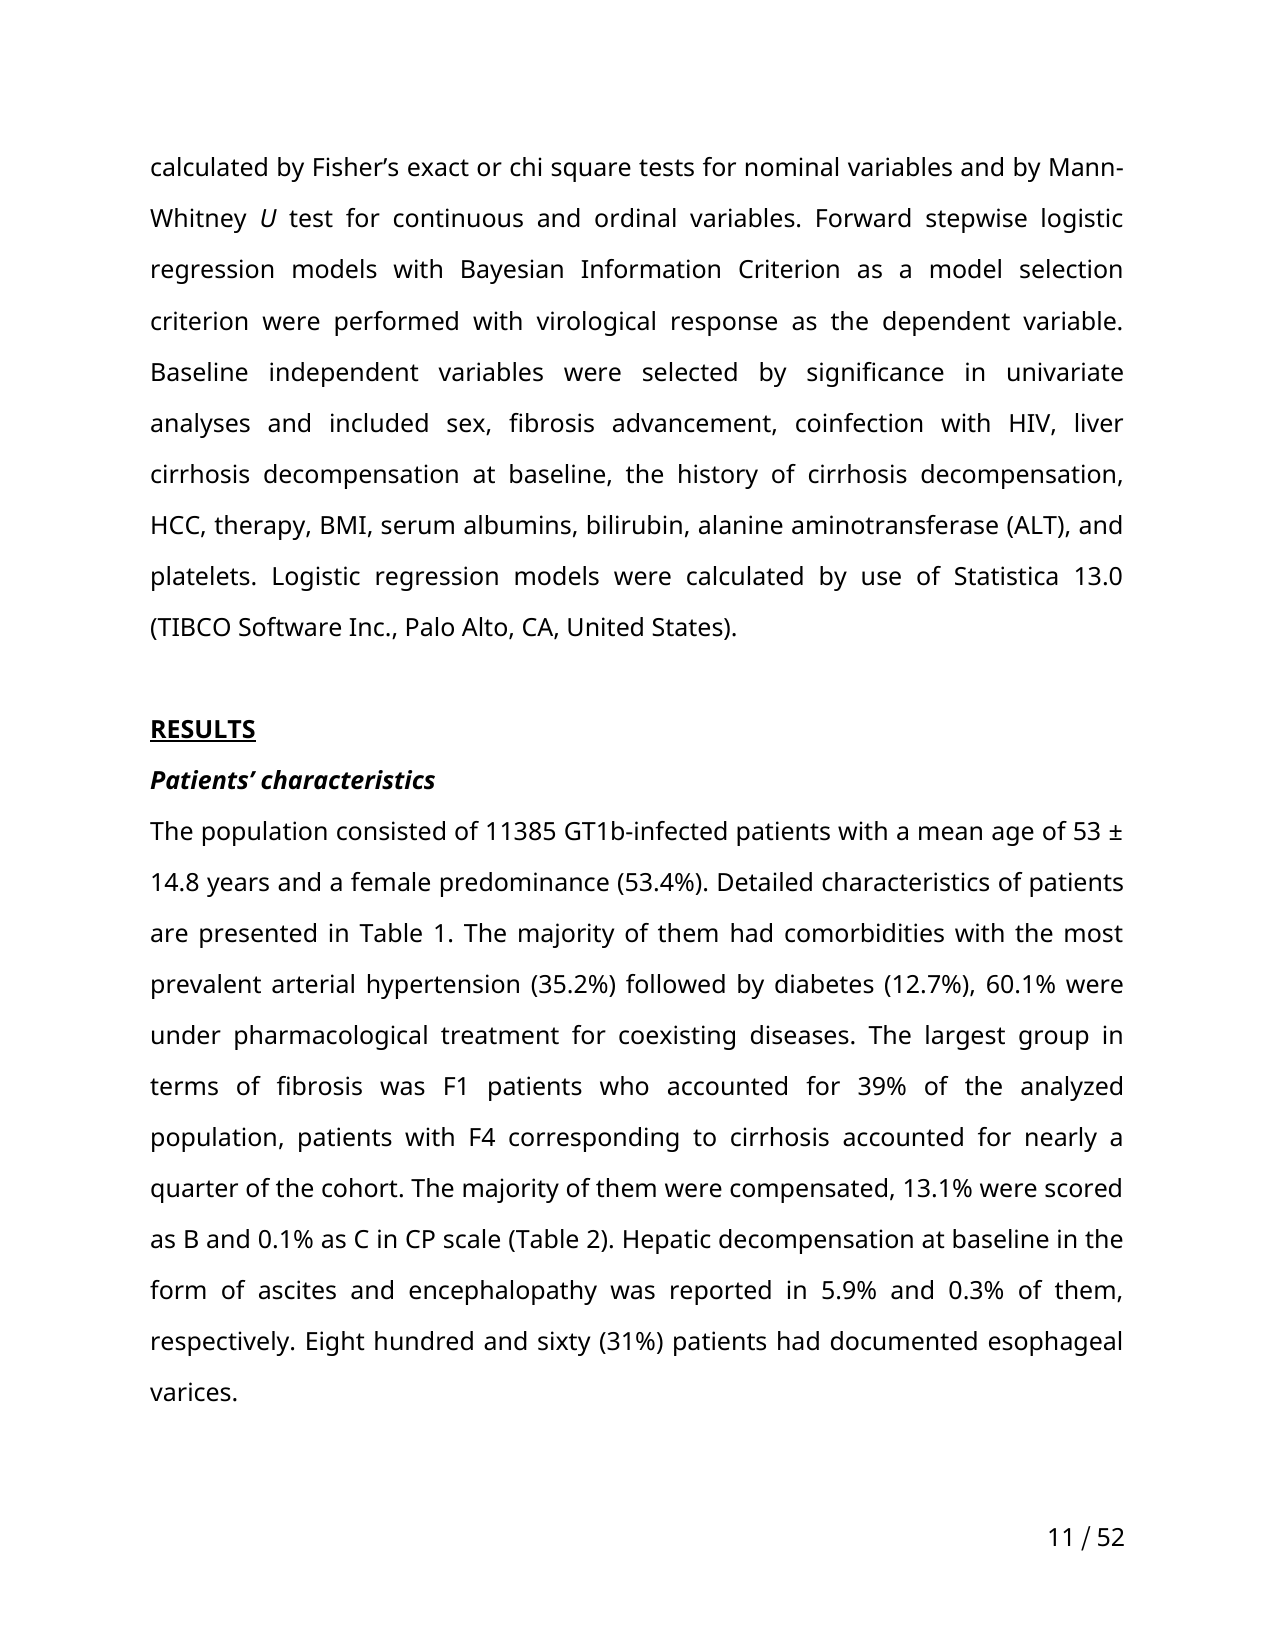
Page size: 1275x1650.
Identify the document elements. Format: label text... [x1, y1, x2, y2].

text RESULTS [150, 711, 1125, 746]
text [150, 150, 1125, 643]
text The population consisted of 11385 GT1b-infected patients with a mean age of 53 ± 14.8 years and a female predominance (53.4%). Detailed characteristics of patients are presented in Table 1. The majority of them had comorbidities with the most prevalent arterial hypertension (35.2%) followed by diabetes (12.7%), 60.1% were under pharmacological treatment for coexisting diseases. The largest group in terms of fibrosis was F1 patients who accounted for 39% of the analyzed population, patients with F4 corresponding to cirrhosis accounted for nearly a quarter of the cohort. The majority of them were compensated, 13.1% were scored as B and 0.1% as C in CP scale (Table 2). Hepatic decompensation at baseline in the form of ascites and encephalopathy was reported in 5.9% and 0.3% of them, respectively. Eight hundred and sixty (31%) patients had documented esophageal varices. [150, 813, 1125, 1409]
text Patients’ characteristics [150, 762, 1125, 797]
